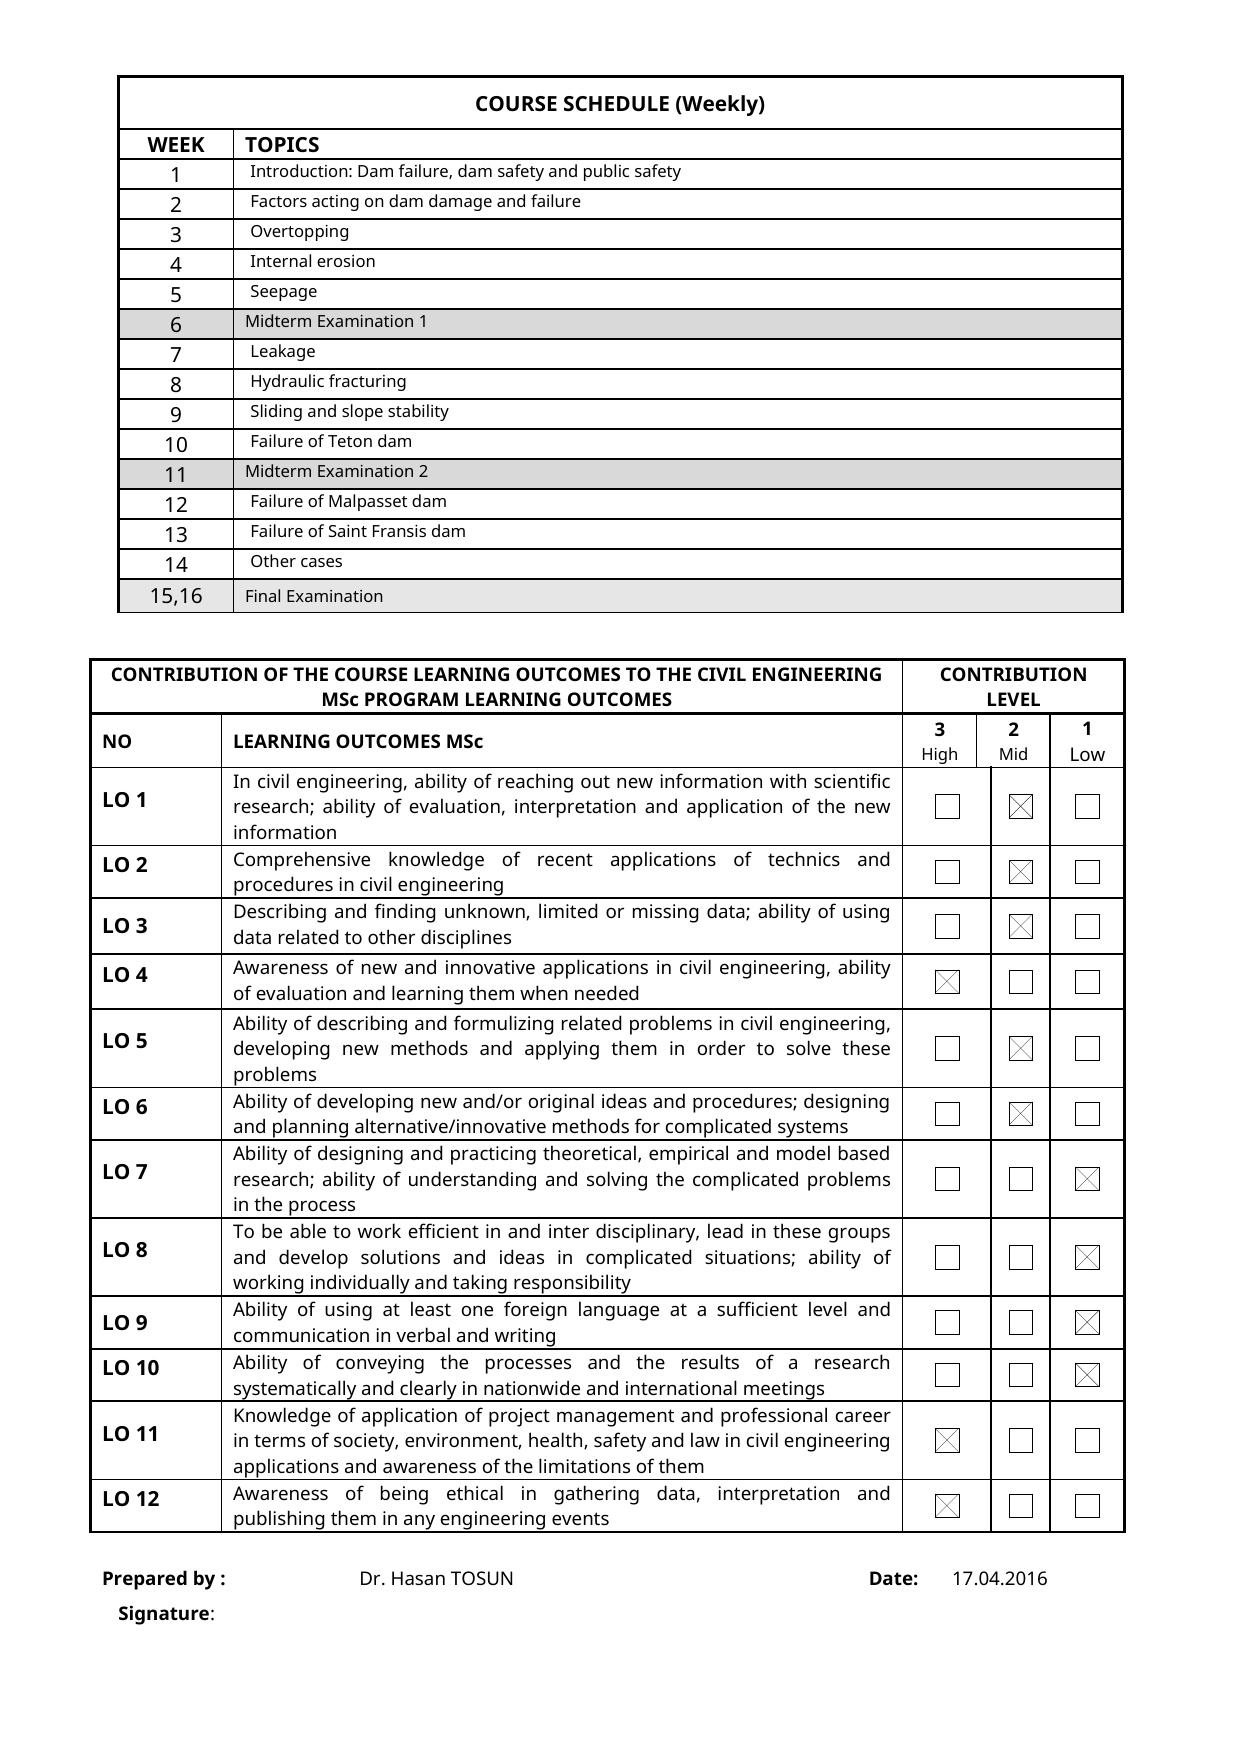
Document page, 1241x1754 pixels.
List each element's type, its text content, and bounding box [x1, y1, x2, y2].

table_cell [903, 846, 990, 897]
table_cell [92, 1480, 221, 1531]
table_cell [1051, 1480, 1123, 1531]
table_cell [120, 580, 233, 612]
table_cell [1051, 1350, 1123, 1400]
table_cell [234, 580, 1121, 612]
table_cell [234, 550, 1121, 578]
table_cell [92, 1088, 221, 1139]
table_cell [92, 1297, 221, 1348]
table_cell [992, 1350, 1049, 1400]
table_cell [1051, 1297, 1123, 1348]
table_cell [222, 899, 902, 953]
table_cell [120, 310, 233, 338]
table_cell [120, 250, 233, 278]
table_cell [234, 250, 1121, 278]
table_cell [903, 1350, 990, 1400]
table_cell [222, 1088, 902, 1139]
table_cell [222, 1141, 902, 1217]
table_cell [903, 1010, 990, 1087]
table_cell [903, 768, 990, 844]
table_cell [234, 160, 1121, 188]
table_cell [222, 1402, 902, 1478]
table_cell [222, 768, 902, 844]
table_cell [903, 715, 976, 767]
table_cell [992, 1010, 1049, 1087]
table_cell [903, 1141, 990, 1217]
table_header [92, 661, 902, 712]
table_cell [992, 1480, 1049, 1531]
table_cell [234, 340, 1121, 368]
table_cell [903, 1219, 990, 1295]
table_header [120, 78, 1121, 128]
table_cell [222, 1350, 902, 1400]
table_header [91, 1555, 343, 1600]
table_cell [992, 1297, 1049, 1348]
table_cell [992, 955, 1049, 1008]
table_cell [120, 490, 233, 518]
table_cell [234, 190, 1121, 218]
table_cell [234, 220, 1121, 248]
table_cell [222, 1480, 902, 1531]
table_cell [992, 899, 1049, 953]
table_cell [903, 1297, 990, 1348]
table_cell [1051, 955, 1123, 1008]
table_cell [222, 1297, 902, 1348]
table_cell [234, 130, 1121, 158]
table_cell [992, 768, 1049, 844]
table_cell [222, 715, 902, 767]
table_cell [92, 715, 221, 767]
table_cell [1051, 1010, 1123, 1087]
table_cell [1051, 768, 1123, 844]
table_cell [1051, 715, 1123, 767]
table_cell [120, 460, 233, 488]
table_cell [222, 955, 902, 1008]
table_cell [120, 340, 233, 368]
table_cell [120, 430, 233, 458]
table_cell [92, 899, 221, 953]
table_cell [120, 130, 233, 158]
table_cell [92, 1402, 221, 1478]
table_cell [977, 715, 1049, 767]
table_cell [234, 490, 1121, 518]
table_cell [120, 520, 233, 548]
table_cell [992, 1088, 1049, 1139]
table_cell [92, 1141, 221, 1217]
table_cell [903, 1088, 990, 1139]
text Signature: [118, 1600, 1122, 1626]
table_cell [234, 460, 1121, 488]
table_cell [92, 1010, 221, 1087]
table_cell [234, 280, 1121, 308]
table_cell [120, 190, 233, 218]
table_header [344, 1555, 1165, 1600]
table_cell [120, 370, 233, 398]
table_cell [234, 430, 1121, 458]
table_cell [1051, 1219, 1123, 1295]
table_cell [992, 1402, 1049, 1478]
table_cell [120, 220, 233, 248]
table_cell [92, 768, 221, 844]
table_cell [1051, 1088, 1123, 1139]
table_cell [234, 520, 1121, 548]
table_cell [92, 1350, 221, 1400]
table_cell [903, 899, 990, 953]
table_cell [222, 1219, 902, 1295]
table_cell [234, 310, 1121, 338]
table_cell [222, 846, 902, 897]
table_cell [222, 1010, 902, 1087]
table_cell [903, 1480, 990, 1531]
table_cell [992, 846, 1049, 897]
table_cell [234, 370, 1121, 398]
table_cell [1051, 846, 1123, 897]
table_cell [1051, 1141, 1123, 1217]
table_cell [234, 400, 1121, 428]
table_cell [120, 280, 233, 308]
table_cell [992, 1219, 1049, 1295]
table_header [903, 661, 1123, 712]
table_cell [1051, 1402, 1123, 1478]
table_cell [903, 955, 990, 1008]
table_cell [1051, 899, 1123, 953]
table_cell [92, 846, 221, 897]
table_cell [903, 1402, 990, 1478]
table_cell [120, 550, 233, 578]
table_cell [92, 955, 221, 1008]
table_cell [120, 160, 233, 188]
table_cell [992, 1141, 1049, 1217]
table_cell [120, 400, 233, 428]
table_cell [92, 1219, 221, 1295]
